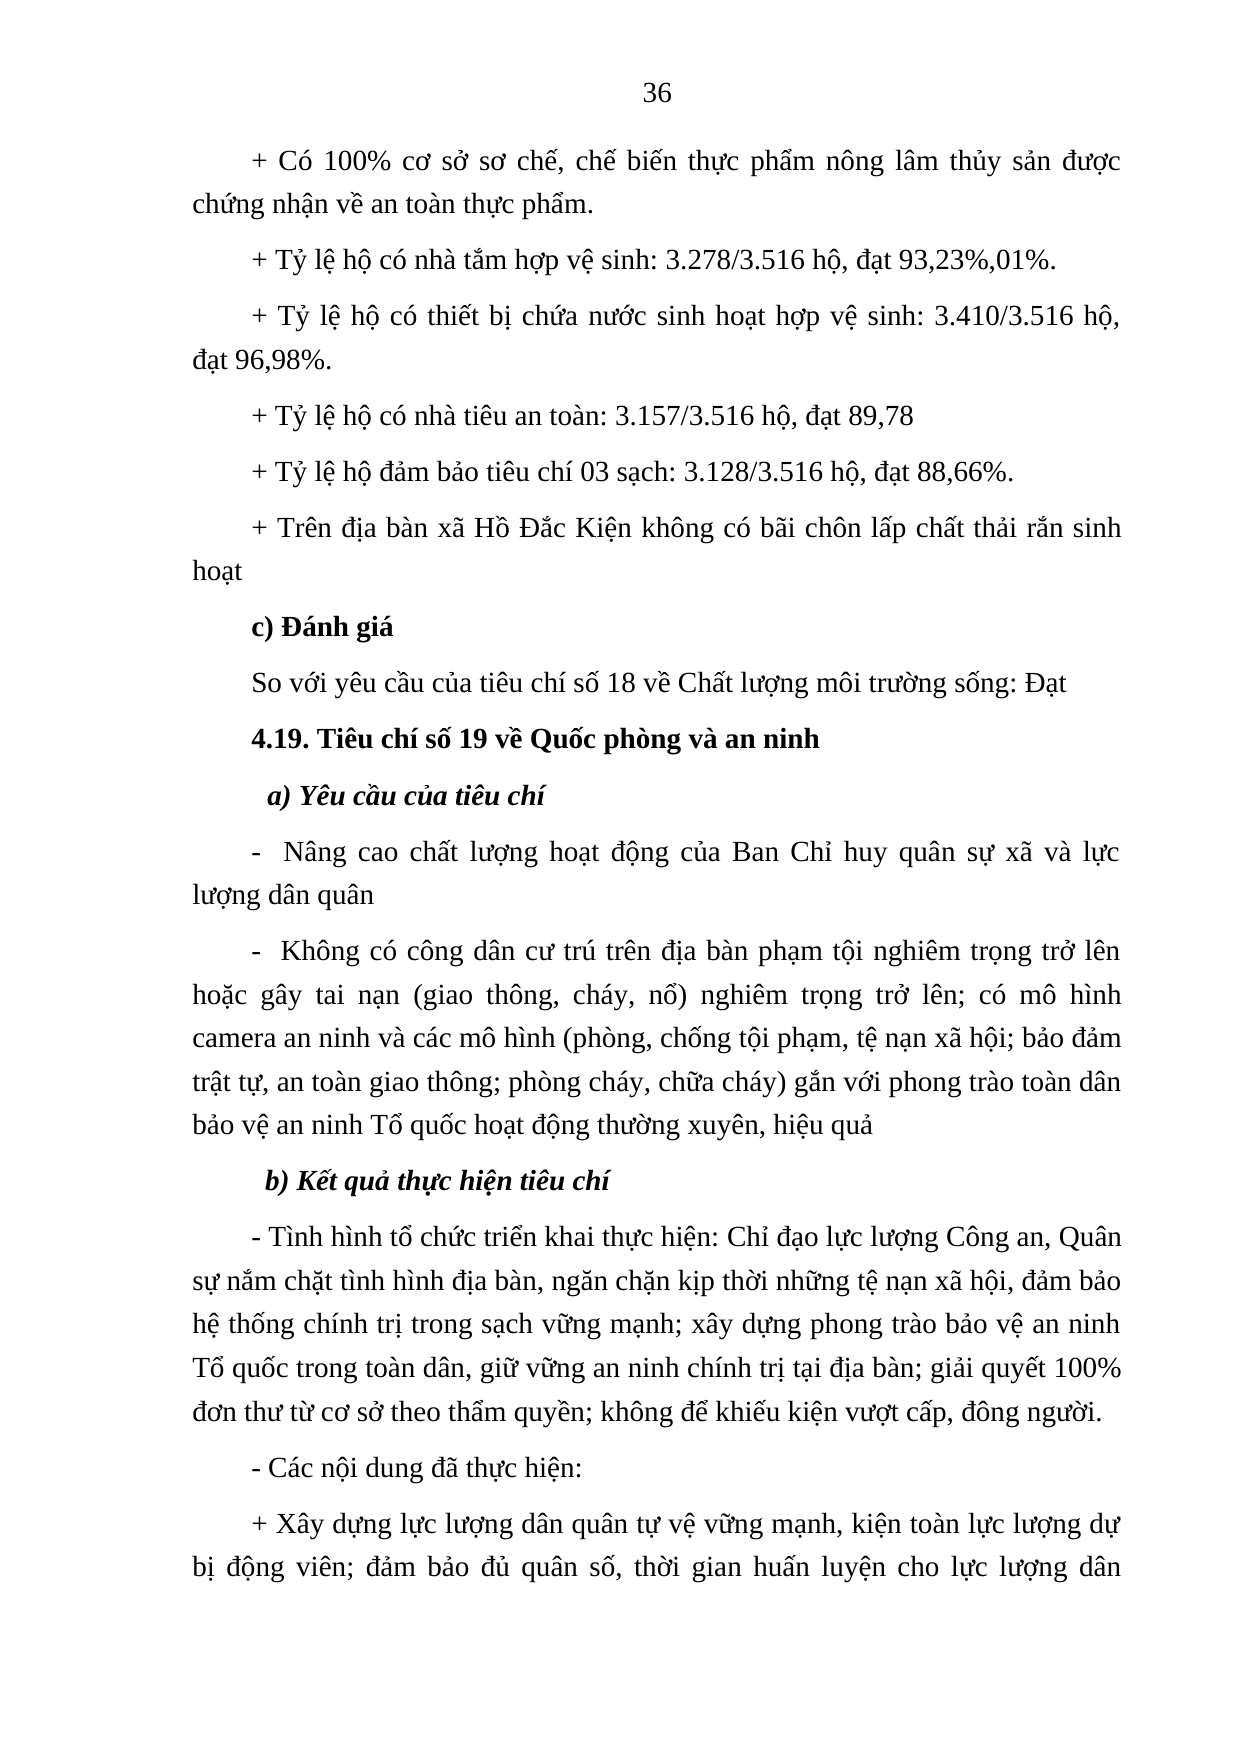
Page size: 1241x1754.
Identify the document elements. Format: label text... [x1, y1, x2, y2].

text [192, 1506, 1122, 1583]
text - Nâng cao chất lượng hoạt động của Ban Chỉ huy quân sự xã và lực lượng dân quân [192, 834, 1122, 911]
text So với yêu cầu của tiêu chí số 18 về Chất lượng môi trường sống: Đạt [192, 666, 1122, 699]
text - Không có công dân cư trú trên địa bàn phạm tội nghiêm trọng trở lên hoặc gây tai nạn (giao thông, cháy, nổ) nghiêm trọng trở lên; có mô hình camera an ninh và các mô hình (phòng, chống tội phạm, tệ nạn xã hội; bảo đảm trật tự, an toàn giao thông; phòng cháy, chữa cháy) gắn với phong trào toàn dân bảo vệ an ninh Tổ quốc hoạt động thường xuyên, hiệu quả [192, 933, 1122, 1141]
text + Tỷ lệ hộ có nhà tiêu an toàn: 3.157/3.516 hộ, đạt 89,78 [192, 398, 1122, 431]
text + Trên địa bàn xã Hồ Đắc Kiện không có bãi chôn lấp chất thải rắn sinh hoạt [192, 510, 1122, 587]
text + Có 100% cơ sở sơ chế, chế biến thực phẩm nông lâm thủy sản được chứng nhận về an toàn thực phẩm. [192, 143, 1122, 220]
text + Tỷ lệ hộ có thiết bị chứa nước sinh hoạt hợp vệ sinh: 3.410/3.516 hộ, đạt 96,98%. [192, 298, 1122, 375]
text + Tỷ lệ hộ có nhà tắm hợp vệ sinh: 3.278/3.516 hộ, đạt 93,23%,01%. [192, 242, 1122, 276]
text - Các nội dung đã thực hiện: [192, 1450, 1122, 1483]
text - Tình hình tổ chức triển khai thực hiện: Chỉ đạo lực lượng Công an, Quân sự nắm chặt tình hình địa bàn, ngăn chặn kịp thời những tệ nạn xã hội, đảm bảo hệ thống chính trị trong sạch vững mạnh; xây dựng phong trào bảo vệ an ninh Tổ quốc trong toàn dân, giữ vững an ninh chính trị tại địa bàn; giải quyết 100% đơn thư từ cơ sở theo thẩm quyền; không để khiếu kiện vượt cấp, đông người. [192, 1219, 1122, 1427]
text a) Yêu cầu của tiêu chí [192, 778, 1122, 811]
text + Tỷ lệ hộ đảm bảo tiêu chí 03 sạch: 3.128/3.516 hộ, đạt 88,66%. [192, 454, 1122, 487]
text c) Đánh giá [192, 609, 1122, 643]
text b) Kết quả thực hiện tiêu chí [192, 1163, 1122, 1197]
text 4.19. Tiêu chí số 19 về Quốc phòng và an ninh [192, 722, 1122, 755]
